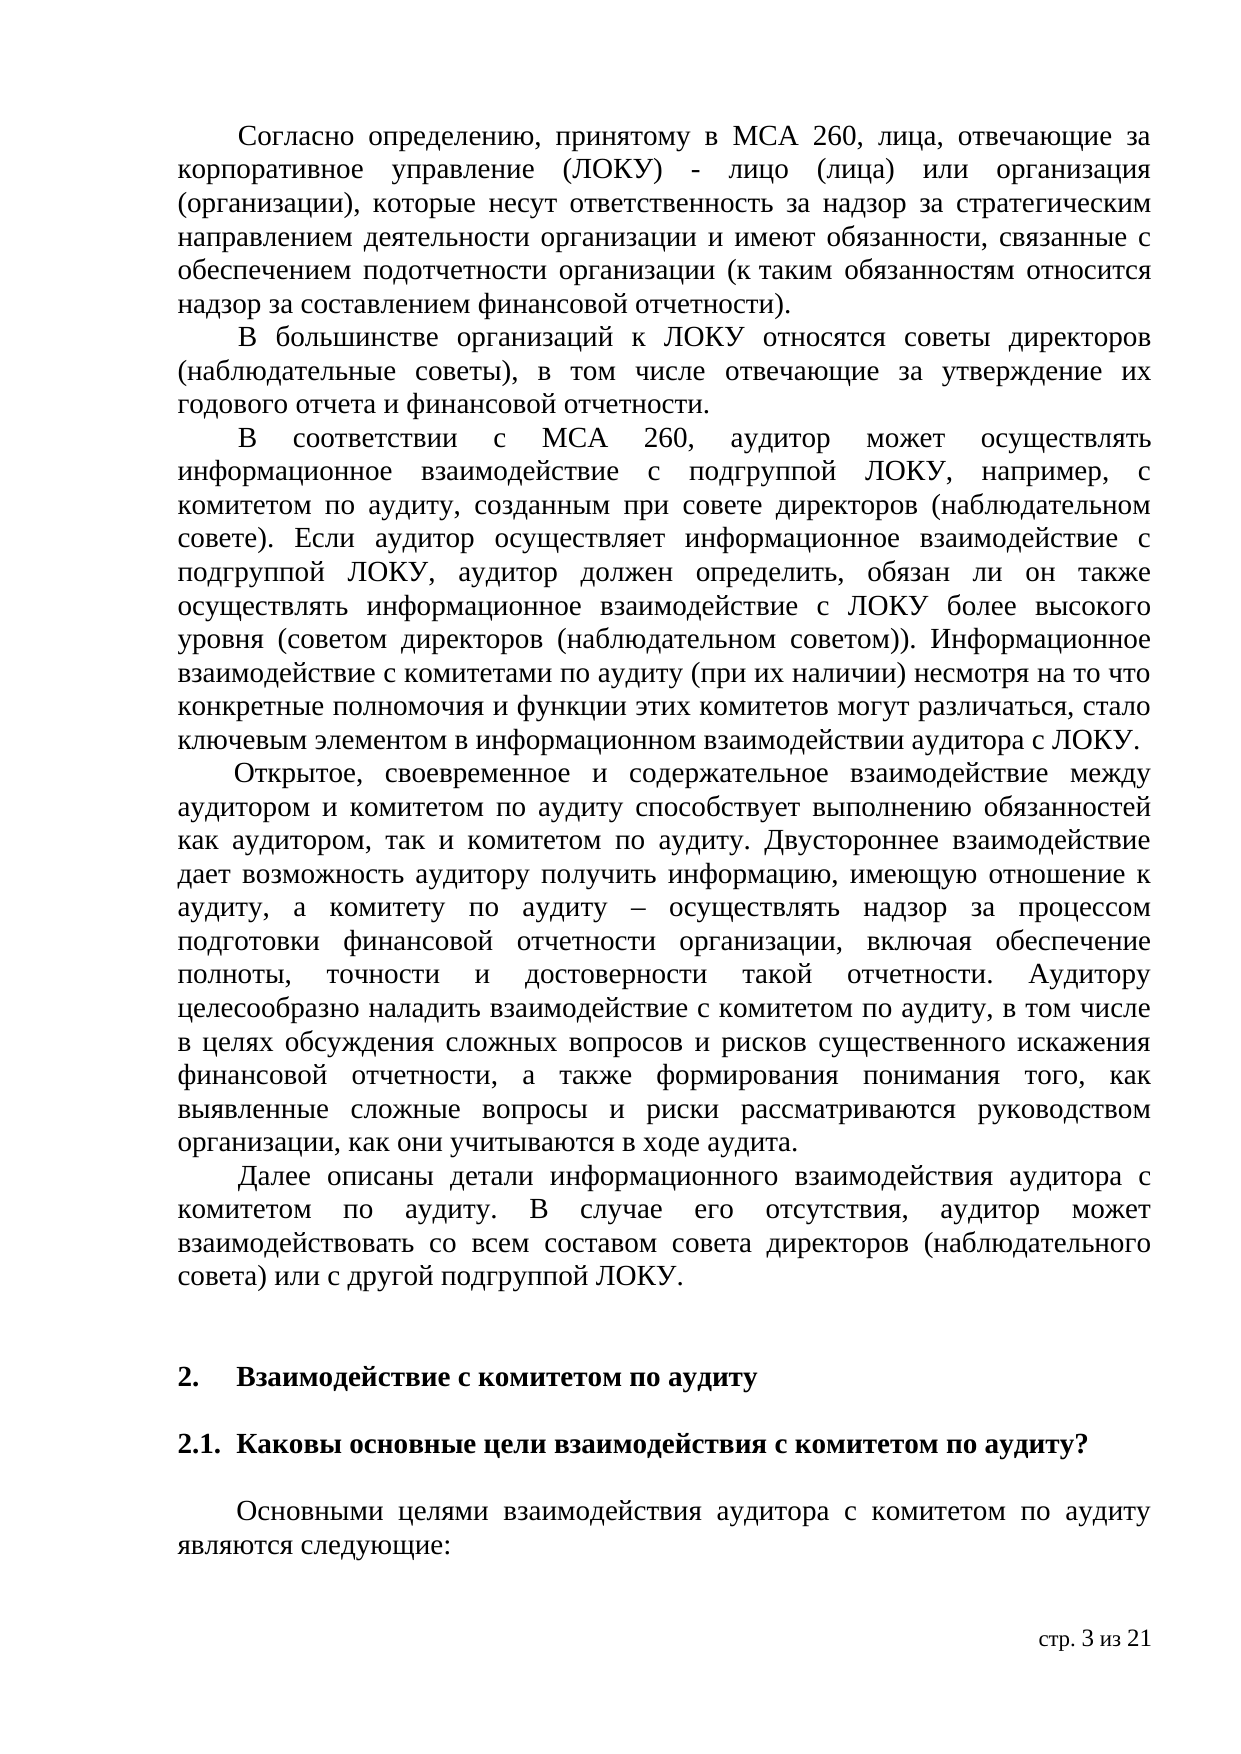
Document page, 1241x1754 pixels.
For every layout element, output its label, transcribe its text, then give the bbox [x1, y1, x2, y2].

list Взаимодействие с комитетом по аудиту [177, 1359, 1152, 1393]
text Согласно определению, принятому в МСА 260, лица, отвечающие за корпоративное управление (ЛОКУ) - лицо (лица) или организация (организации), которые несут ответственность за надзор за стратегическим направлением деятельности организации и имеют обязанности, связанные с обеспечением подотчетности организации (к таким обязанностям относится надзор за составлением финансовой отчетности). [177, 118, 1152, 319]
text Далее описаны детали информационного взаимодействия аудитора с комитетом по аудиту. В случае его отсутствия, аудитор может взаимодействовать со всем составом совета директоров (наблюдательного совета) или с другой подгруппой ЛОКУ. [177, 1158, 1152, 1292]
list Каковы основные цели взаимодействия с комитетом по аудиту? [177, 1426, 1152, 1460]
text В большинстве организаций к ЛОКУ относятся советы директоров (наблюдательные советы), в том числе отвечающие за утверждение их годового отчета и финансовой отчетности. [177, 319, 1152, 420]
text Открытое, своевременное и содержательное взаимодействие между аудитором и комитетом по аудиту способствует выполнению обязанностей как аудитором, так и комитетом по аудиту. Двустороннее взаимодействие дает возможность аудитору получить информацию, имеющую отношение к аудиту, а комитету по аудиту – осуществлять надзор за процессом подготовки финансовой отчетности организации, включая обеспечение полноты, точности и достоверности такой отчетности. Аудитору целесообразно наладить взаимодействие с комитетом по аудиту, в том числе в целях обсуждения сложных вопросов и рисков существенного искажения финансовой отчетности, а также формирования понимания того, как выявленные сложные вопросы и риски рассматриваются руководством организации, как они учитываются в ходе аудита. [177, 755, 1152, 1158]
text В соответствии с МСА 260, аудитор может осуществлять информационное взаимодействие с подгруппой ЛОКУ, например, с комитетом по аудиту, созданным при совете директоров (наблюдательном совете). Если аудитор осуществляет информационное взаимодействие с подгруппой ЛОКУ, аудитор должен определить, обязан ли он также осуществлять информационное взаимодействие с ЛОКУ более высокого уровня (советом директоров (наблюдательном советом)). Информационное взаимодействие с комитетами по аудиту (при их наличии) несмотря на то что конкретные полномочия и функции этих комитетов могут различаться, стало ключевым элементом в информационном взаимодействии аудитора с ЛОКУ. [177, 420, 1152, 755]
text Основными целями взаимодействия аудитора с комитетом по аудиту являются следующие: [177, 1493, 1152, 1560]
